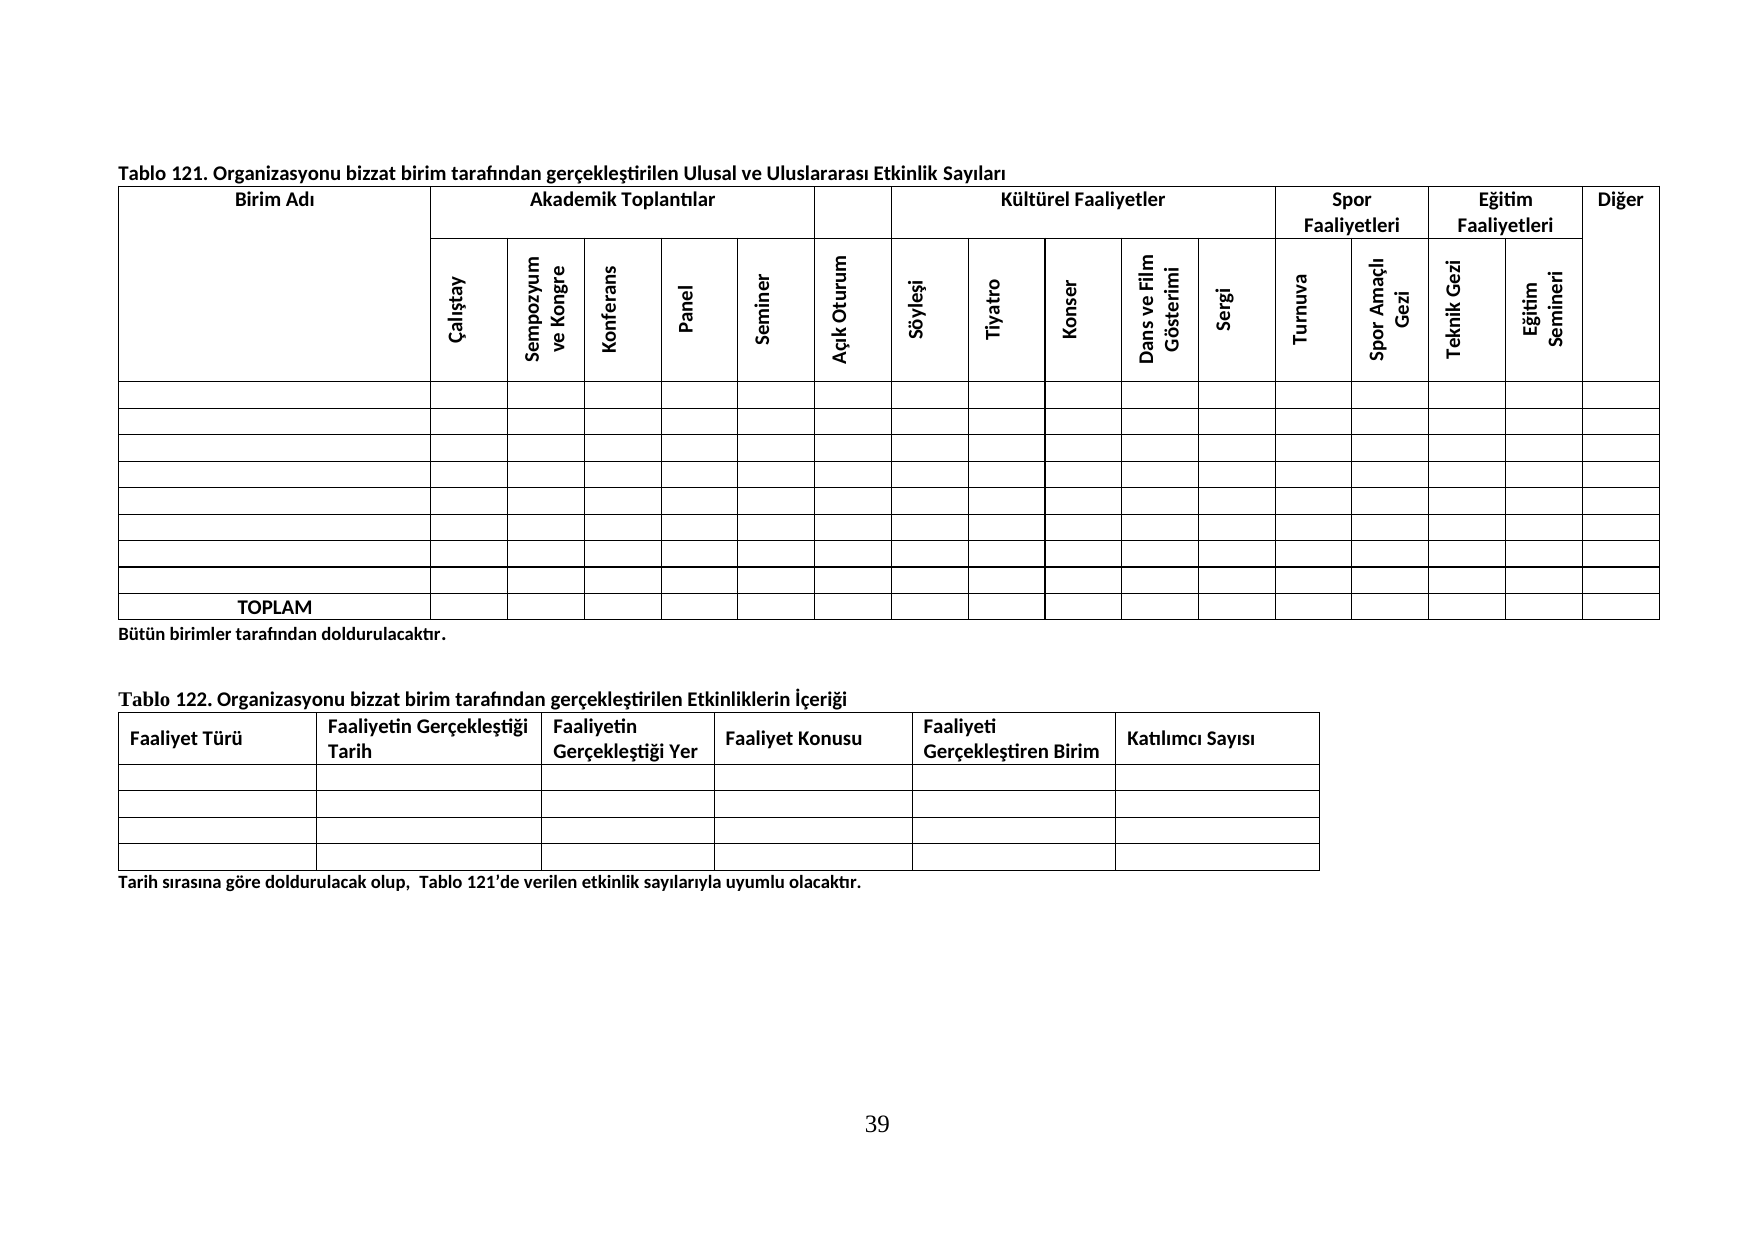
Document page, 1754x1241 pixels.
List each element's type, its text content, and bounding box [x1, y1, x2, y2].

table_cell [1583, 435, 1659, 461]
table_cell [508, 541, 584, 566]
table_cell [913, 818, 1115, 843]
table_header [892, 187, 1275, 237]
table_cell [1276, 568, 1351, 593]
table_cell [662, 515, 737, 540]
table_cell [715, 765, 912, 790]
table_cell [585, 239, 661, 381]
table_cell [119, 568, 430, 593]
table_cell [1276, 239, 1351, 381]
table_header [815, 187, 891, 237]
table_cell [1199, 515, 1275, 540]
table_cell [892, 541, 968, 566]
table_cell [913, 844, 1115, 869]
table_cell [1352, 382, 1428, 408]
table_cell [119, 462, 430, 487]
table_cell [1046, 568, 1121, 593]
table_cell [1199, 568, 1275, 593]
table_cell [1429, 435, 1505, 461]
text Bütün birimler tarafından doldurulacaktır. [118, 620, 1636, 646]
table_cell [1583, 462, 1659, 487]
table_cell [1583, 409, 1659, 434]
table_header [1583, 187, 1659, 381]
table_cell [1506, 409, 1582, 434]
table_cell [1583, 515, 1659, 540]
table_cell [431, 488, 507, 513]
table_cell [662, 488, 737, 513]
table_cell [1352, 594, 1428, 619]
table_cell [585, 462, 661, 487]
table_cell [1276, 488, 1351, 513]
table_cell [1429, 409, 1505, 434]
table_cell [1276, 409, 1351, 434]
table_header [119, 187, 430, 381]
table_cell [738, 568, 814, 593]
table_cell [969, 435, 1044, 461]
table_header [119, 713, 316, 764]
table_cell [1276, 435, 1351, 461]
text Tablo 122. Organizasyonu bizzat birim tarafından gerçekleştirilen Etkinliklerin İçeriği [118, 686, 1636, 712]
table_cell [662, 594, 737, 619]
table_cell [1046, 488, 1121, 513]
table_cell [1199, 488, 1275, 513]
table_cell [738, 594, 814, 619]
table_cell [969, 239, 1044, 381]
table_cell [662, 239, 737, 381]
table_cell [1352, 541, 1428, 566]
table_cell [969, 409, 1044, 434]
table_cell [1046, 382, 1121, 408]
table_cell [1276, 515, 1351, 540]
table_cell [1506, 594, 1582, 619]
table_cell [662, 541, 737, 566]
text Tarih sırasına göre doldurulacak olup, Tablo 121’de verilen etkinlik sayılarıyla uyumlu olacaktır. [118, 871, 1636, 893]
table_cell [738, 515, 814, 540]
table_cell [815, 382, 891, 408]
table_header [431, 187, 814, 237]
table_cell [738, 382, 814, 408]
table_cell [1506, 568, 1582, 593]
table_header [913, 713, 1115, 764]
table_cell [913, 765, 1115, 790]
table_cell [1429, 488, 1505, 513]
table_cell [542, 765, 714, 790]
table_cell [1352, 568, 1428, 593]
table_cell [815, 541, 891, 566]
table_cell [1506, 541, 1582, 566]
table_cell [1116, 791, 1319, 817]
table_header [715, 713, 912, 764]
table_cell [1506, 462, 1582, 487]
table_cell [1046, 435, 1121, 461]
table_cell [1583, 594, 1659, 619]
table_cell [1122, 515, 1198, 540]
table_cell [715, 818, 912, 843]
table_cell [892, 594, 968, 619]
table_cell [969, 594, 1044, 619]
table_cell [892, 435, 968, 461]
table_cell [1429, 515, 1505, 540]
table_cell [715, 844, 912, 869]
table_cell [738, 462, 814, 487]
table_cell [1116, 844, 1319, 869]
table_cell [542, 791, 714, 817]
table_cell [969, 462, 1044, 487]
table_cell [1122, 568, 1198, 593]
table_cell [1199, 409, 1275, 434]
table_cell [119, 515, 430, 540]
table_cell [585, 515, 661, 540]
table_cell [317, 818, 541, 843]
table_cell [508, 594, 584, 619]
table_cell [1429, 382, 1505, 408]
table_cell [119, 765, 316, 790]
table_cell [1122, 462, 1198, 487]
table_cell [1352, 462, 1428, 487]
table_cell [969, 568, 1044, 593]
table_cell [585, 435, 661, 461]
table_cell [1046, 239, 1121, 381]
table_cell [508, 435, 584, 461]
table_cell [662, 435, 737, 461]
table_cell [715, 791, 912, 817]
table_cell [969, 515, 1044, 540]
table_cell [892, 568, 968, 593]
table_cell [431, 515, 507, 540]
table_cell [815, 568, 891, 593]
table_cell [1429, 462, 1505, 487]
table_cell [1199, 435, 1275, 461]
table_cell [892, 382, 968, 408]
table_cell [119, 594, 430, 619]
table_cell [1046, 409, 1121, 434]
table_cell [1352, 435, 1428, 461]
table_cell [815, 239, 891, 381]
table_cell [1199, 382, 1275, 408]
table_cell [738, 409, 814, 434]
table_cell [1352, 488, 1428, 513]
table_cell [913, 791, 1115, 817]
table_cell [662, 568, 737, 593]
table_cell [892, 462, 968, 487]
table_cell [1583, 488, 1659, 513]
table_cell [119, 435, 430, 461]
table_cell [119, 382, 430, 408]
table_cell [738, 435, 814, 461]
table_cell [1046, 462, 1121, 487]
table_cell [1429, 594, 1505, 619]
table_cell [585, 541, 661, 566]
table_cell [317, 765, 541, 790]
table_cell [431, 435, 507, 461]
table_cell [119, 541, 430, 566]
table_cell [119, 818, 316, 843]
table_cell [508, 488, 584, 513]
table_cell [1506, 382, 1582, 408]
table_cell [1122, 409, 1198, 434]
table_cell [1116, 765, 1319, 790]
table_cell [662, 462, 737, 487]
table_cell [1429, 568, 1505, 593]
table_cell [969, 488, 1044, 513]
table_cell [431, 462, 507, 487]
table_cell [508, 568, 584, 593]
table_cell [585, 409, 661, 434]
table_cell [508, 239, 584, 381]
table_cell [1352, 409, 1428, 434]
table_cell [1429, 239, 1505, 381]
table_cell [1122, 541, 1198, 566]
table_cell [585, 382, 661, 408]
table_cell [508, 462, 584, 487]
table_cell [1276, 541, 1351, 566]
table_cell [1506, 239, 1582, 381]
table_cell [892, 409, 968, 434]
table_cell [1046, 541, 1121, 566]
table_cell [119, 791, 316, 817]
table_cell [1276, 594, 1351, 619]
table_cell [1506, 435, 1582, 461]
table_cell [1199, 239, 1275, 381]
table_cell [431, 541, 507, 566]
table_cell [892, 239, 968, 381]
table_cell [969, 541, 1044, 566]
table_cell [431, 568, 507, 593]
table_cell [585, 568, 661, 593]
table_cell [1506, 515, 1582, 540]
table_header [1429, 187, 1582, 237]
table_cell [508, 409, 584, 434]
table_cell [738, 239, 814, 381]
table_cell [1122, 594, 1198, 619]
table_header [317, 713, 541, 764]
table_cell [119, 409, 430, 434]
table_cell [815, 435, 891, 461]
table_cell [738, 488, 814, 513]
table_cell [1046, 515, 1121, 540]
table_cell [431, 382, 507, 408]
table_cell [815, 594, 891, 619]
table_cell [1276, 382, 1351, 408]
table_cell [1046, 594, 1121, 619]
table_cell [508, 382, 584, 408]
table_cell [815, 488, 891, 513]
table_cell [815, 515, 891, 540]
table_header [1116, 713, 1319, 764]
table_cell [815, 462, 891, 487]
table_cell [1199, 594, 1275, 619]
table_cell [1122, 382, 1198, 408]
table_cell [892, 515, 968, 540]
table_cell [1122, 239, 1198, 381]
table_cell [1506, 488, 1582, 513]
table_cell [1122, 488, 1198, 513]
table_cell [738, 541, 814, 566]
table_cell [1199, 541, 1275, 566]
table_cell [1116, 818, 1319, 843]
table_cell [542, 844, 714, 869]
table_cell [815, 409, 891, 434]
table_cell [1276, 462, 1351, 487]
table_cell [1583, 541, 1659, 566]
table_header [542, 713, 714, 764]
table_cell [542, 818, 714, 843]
text Tablo 121. Organizasyonu bizzat birim tarafından gerçekleştirilen Ulusal ve Uluslararası Etkinlik Sayıları [118, 160, 1636, 186]
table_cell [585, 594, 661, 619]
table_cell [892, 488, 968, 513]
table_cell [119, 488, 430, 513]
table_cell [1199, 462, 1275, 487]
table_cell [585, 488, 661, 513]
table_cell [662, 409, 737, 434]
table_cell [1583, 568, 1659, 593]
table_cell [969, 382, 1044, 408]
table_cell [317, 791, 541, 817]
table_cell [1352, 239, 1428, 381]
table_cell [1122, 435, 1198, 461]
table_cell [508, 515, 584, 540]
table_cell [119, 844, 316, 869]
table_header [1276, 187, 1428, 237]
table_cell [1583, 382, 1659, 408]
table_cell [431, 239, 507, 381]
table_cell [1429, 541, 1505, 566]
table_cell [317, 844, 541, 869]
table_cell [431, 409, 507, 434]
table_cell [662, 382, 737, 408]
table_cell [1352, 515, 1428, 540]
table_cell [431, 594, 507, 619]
